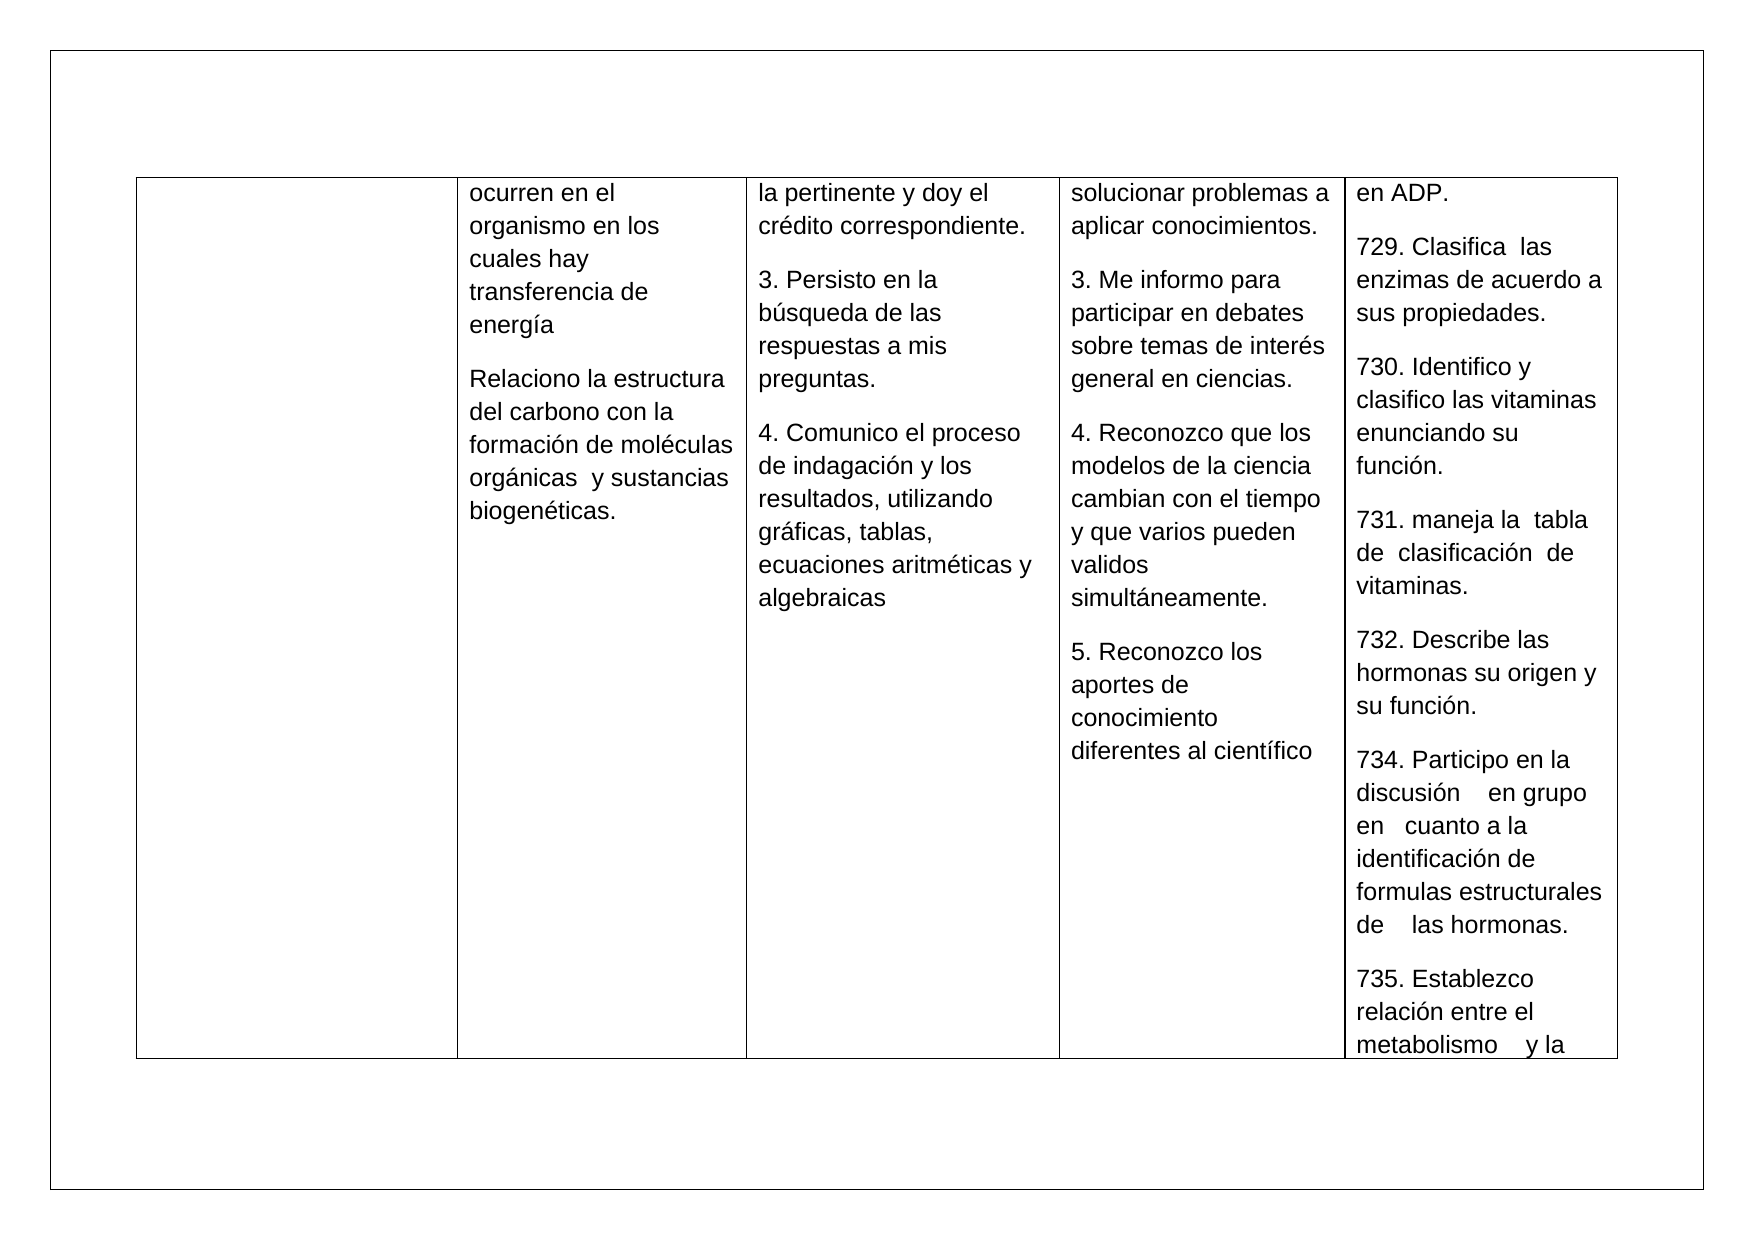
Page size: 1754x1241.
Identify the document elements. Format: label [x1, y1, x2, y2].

table_cell [1346, 178, 1617, 1058]
table_cell [747, 178, 1059, 1058]
table_cell [458, 178, 746, 1058]
table_cell [1060, 178, 1344, 1058]
table_cell [137, 178, 457, 1058]
